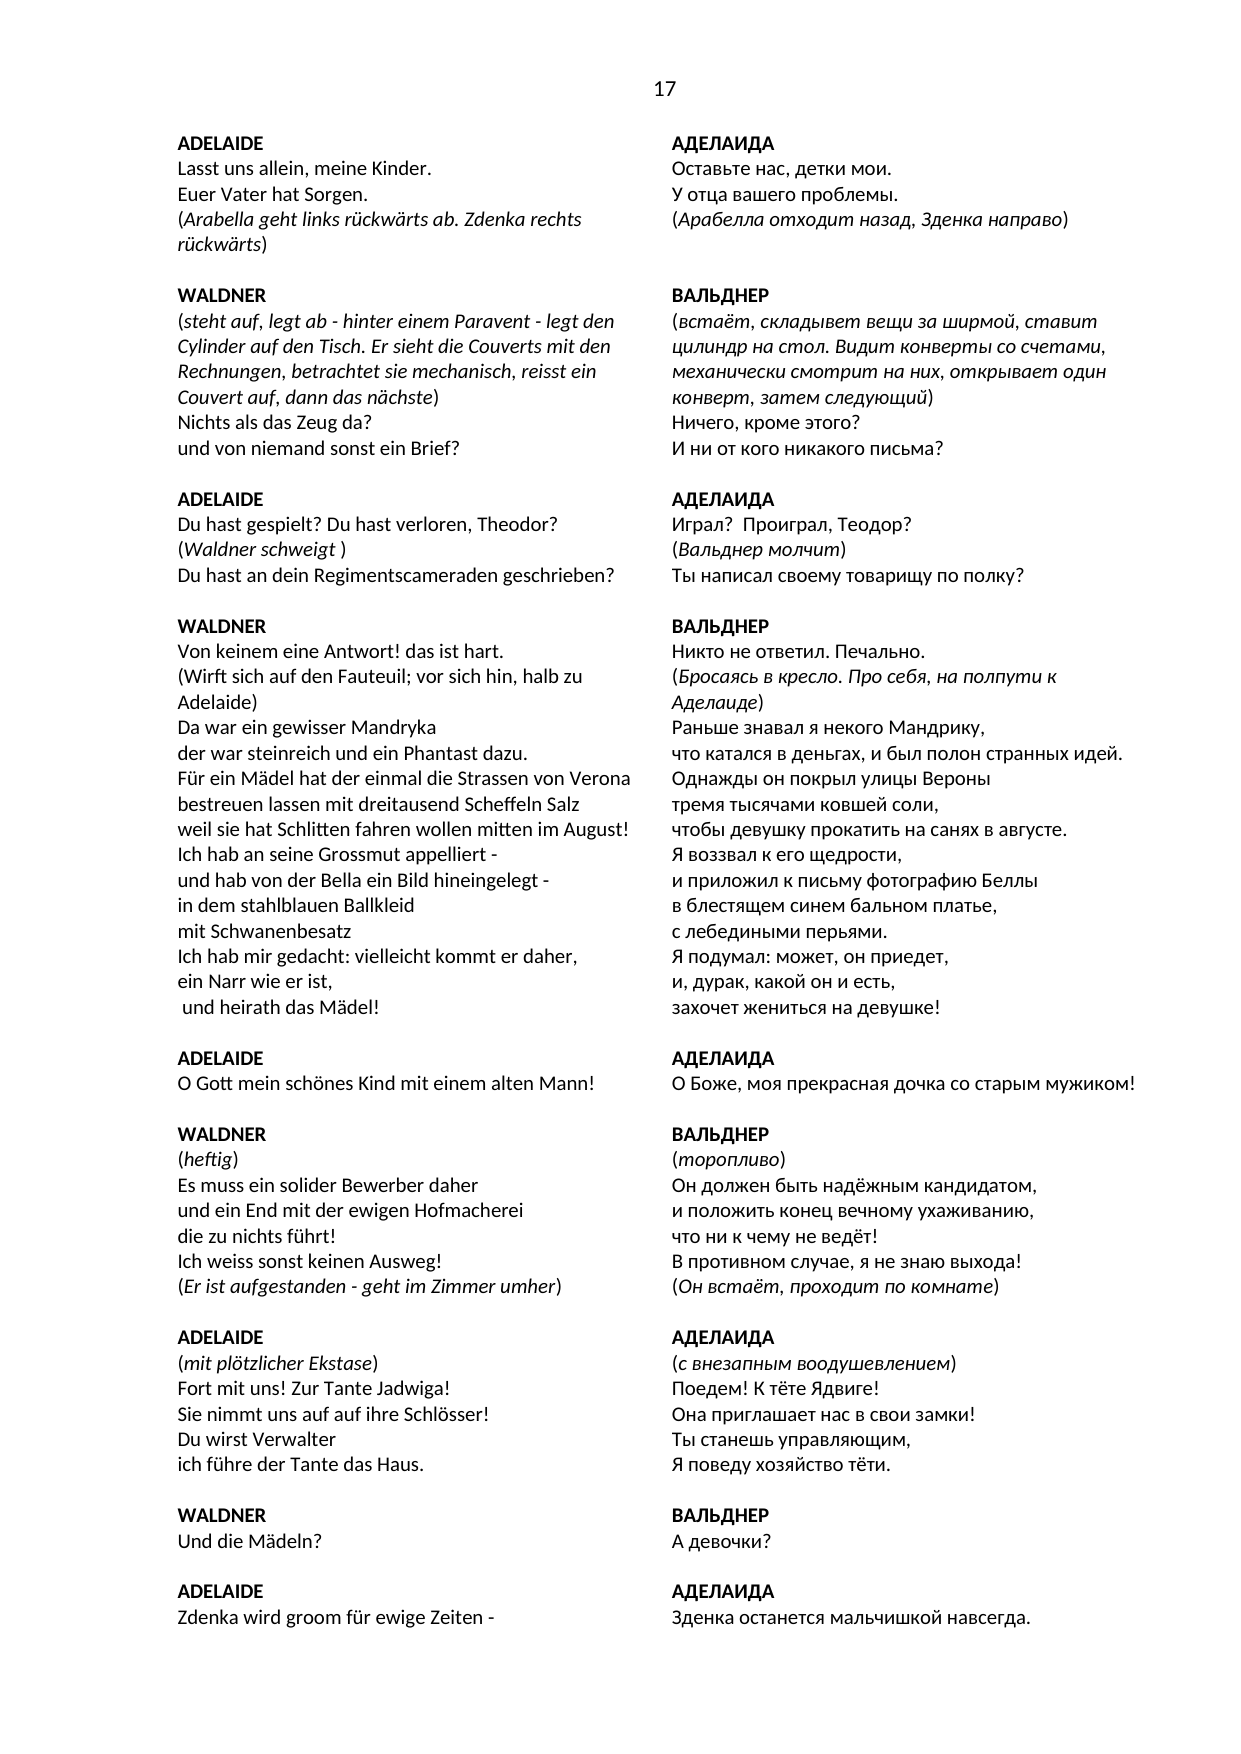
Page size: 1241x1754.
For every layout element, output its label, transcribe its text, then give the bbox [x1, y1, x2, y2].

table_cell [660, 130, 1155, 1629]
